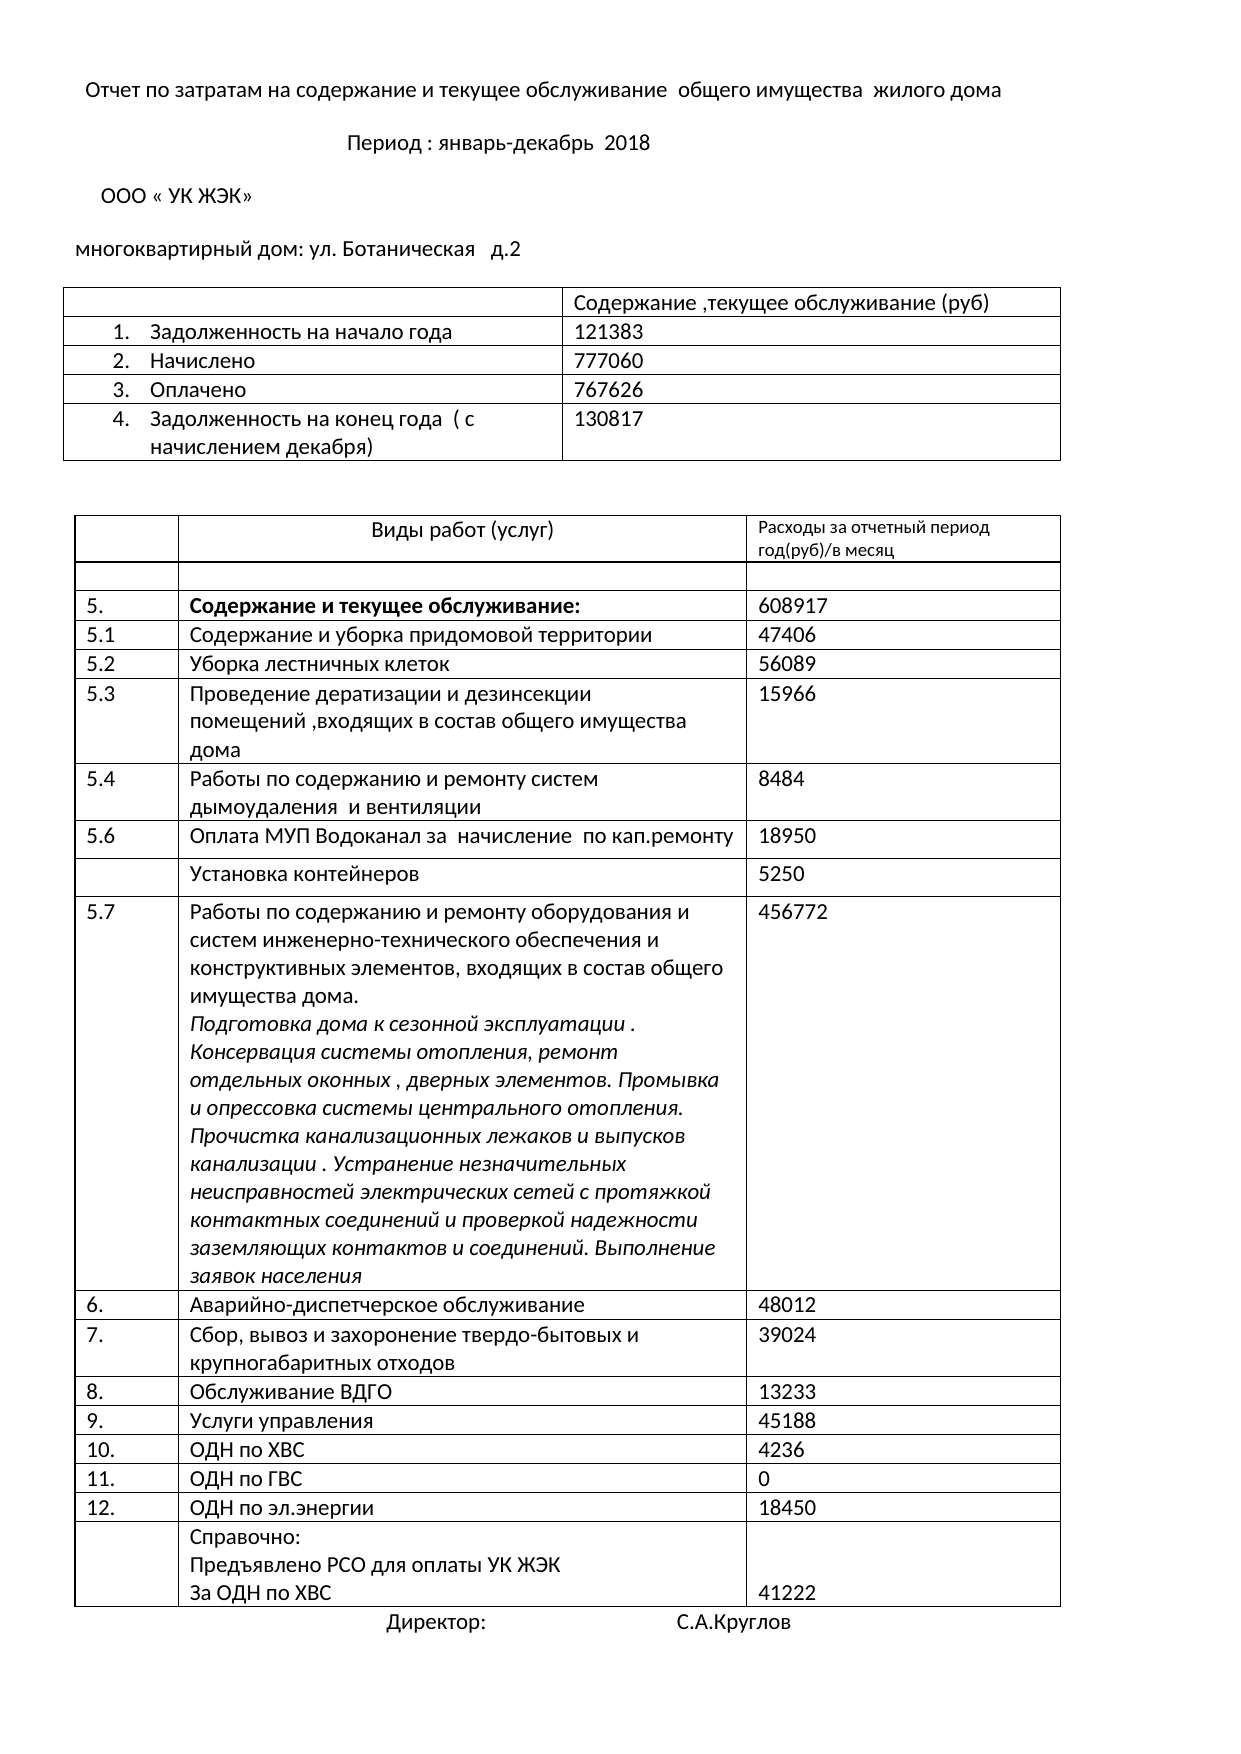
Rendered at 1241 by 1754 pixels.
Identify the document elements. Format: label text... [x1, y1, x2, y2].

table_cell Уборка лестничных клеток [179, 650, 746, 678]
text Период : январь-декабрь 2018 [75, 128, 1165, 156]
table_cell 5. [76, 591, 178, 619]
table_cell Сбор, вывоз и захоронение твердо-бытовых и крупногабаритных отходов [179, 1320, 746, 1376]
table_cell [76, 1522, 178, 1606]
table_cell 47406 [747, 621, 1060, 648]
table_cell 15966 [747, 679, 1060, 763]
table_header Виды работ (услуг) [179, 516, 746, 561]
table_cell Работы по содержанию и ремонту систем дымоудаления и вентиляции [179, 764, 746, 820]
table_cell 608917 [747, 591, 1060, 619]
table_cell 0 [747, 1464, 1060, 1492]
table_cell 767626 [563, 375, 1060, 403]
table_cell ОДН по ХВС [179, 1435, 746, 1463]
table_cell 4236 [747, 1435, 1060, 1463]
table_cell 121383 [563, 317, 1060, 345]
table_cell Обслуживание ВДГО [179, 1377, 746, 1405]
table_cell [747, 563, 1060, 590]
table_header Содержание ,текущее обслуживание (руб) [563, 288, 1060, 316]
table_cell Справочно: Предъявлено РСО для оплаты УК ЖЭК За ОДН по ХВС [179, 1522, 746, 1606]
table_cell 48012 [747, 1291, 1060, 1319]
text ООО « УК ЖЭК» [75, 181, 1165, 209]
table_cell 39024 [747, 1320, 1060, 1376]
table_cell 18450 [747, 1493, 1060, 1521]
table_cell 11. [76, 1464, 178, 1492]
table_cell 6. [76, 1291, 178, 1319]
table_cell 18950 [747, 821, 1060, 858]
table_cell 5.2 [76, 650, 178, 678]
table_cell Проведение дератизации и дезинсекции помещений ,входящих в состав общего имущества дома [179, 679, 746, 763]
table_cell 5.1 [76, 621, 178, 648]
table_cell Аварийно-диспетчерское обслуживание [179, 1291, 746, 1319]
table_cell Содержание и текущее обслуживание: [179, 591, 746, 619]
table_header [64, 288, 562, 316]
table_cell Содержание и уборка придомовой территории [179, 621, 746, 648]
table_cell 10. [76, 1435, 178, 1463]
table_cell 9. [76, 1406, 178, 1434]
table_cell 56089 [747, 650, 1060, 678]
table_cell 41222 [747, 1522, 1060, 1606]
table_cell [179, 563, 746, 590]
table_cell 5.4 [76, 764, 178, 820]
table_cell 7. [76, 1320, 178, 1376]
table_cell Работы по содержанию и ремонту оборудования и систем инженерно-технического обеспечения и конструктивных элементов, входящих в состав общего имущества дома. Подготовка дома к сезонной эксплуатации . Консервация системы отопления, ремонт отдельных оконных , дверных элементов. Промывка и опрессовка системы центрального отопления. Прочистка канализационных лежаков и выпусков канализации . Устранение незначительных неисправностей электрических сетей с протяжкой контактных соединений и проверкой надежности заземляющих контактов и соединений. Выполнение заявок населения [179, 897, 746, 1289]
table_cell 456772 [747, 897, 1060, 1289]
table_cell 5.6 [76, 821, 178, 858]
table_cell 5.7 [76, 897, 178, 1289]
table_cell Оплата МУП Водоканал за начисление по кап.ремонту [179, 821, 746, 858]
table_cell 13233 [747, 1377, 1060, 1405]
table_cell 777060 [563, 346, 1060, 374]
text многоквартирный дом: ул. Ботаническая д.2 [75, 234, 1165, 262]
table_cell 8. [76, 1377, 178, 1405]
table_cell Задолженность на конец года ( с начислением декабря) [64, 404, 562, 460]
table_header Расходы за отчетный период год(руб)/в месяц [747, 516, 1060, 561]
table_cell 45188 [747, 1406, 1060, 1434]
table_cell [76, 859, 178, 896]
table_cell ОДН по ГВС [179, 1464, 746, 1492]
table_cell 5.3 [76, 679, 178, 763]
table_header [76, 516, 178, 561]
text Отчет по затратам на содержание и текущее обслуживание общего имущества жилого дома [75, 75, 1165, 103]
table_cell Установка контейнеров [179, 859, 746, 896]
table_cell 12. [76, 1493, 178, 1521]
table_cell Оплачено [64, 375, 562, 403]
text Директор: С.А.Круглов [75, 1607, 1165, 1635]
table_cell Услуги управления [179, 1406, 746, 1434]
table_cell Задолженность на начало года [64, 317, 562, 345]
table_cell 8484 [747, 764, 1060, 820]
table_cell [76, 563, 178, 590]
table_cell 5250 [747, 859, 1060, 896]
table_cell 130817 [563, 404, 1060, 460]
table_cell Начислено [64, 346, 562, 374]
table_cell ОДН по эл.энергии [179, 1493, 746, 1521]
